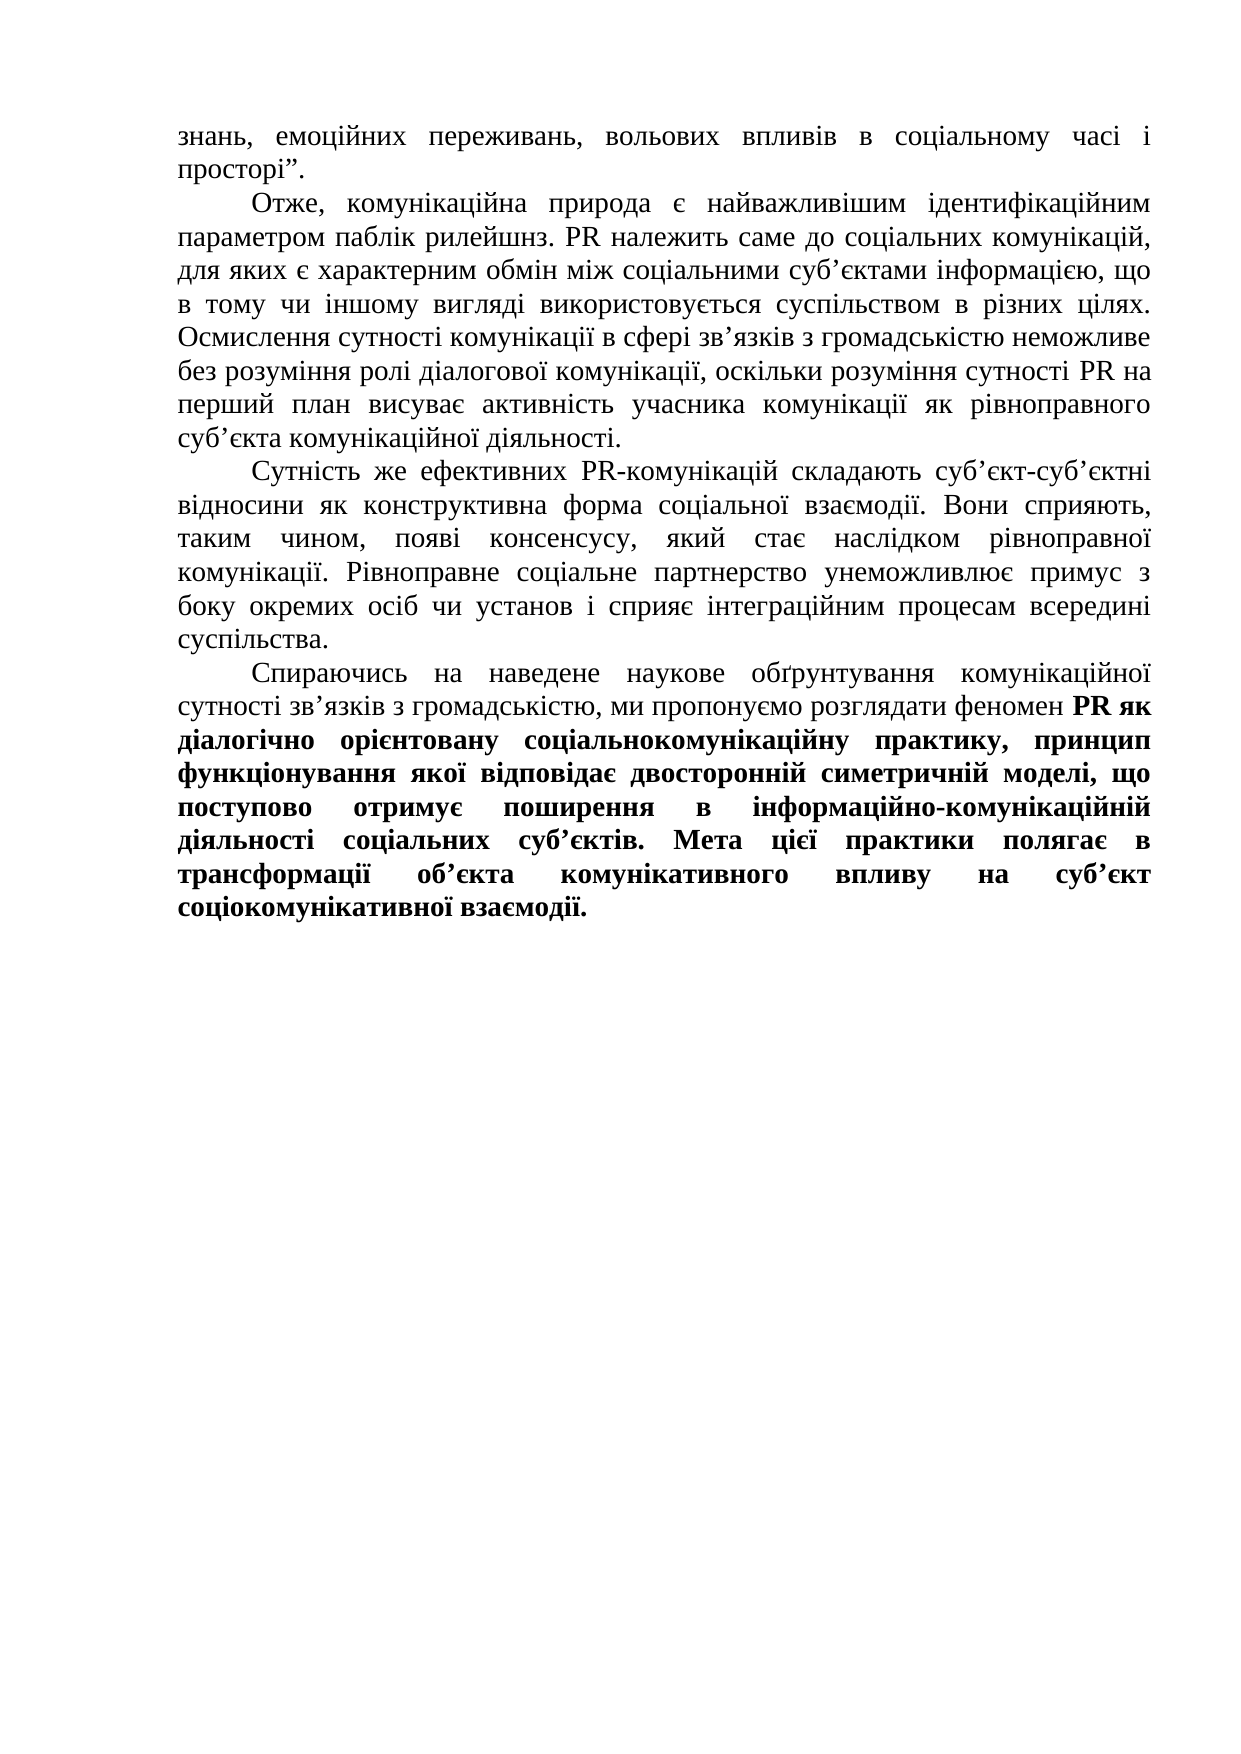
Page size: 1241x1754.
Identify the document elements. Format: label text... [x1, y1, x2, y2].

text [177, 118, 1152, 185]
text Сутність же ефективних PR-комунікацій складають суб’єкт-суб’єктні відносини як конструктивна форма соціальної взаємодії. Вони сприяють, таким чином, появі консенсусу, який стає наслідком рівноправної комунікації. Рівноправне соціальне партнерство унеможливлює примус з боку окремих осіб чи установ і сприяє інтеграційним процесам всередині суспільства. [177, 453, 1152, 655]
text Спираючись на наведене наукове обґрунтування комунікаційної сутності зв’язків з громадськістю, ми пропонуємо розглядати феномен PR як діалогічно орієнтовану соціальнокомунікаційну практику, принцип функціонування якої відповідає двосторонній симетричній моделі, що поступово отримує поширення в інформаційно-комунікаційній діяльності соціальних суб’єктів. Мета цієї практики полягає в трансформації об’єкта комунікативного впливу на суб’єкт соціокомунікативної взаємодії. [177, 655, 1152, 923]
text Отже, комунікаційна природа є найважливішим ідентифікаційним параметром паблік рилейшнз. PR належить саме до соціальних комунікацій, для яких є характерним обмін між соціальними суб’єктами інформацією, що в тому чи іншому вигляді використовується суспільством в різних цілях. Осмислення сутності комунікації в сфері зв’язків з громадськістю неможливе без розуміння ролі діалогової комунікації, оскільки розуміння сутності PR на перший план висуває активність учасника комунікації як рівноправного суб’єкта комунікаційної діяльності. [177, 185, 1152, 453]
